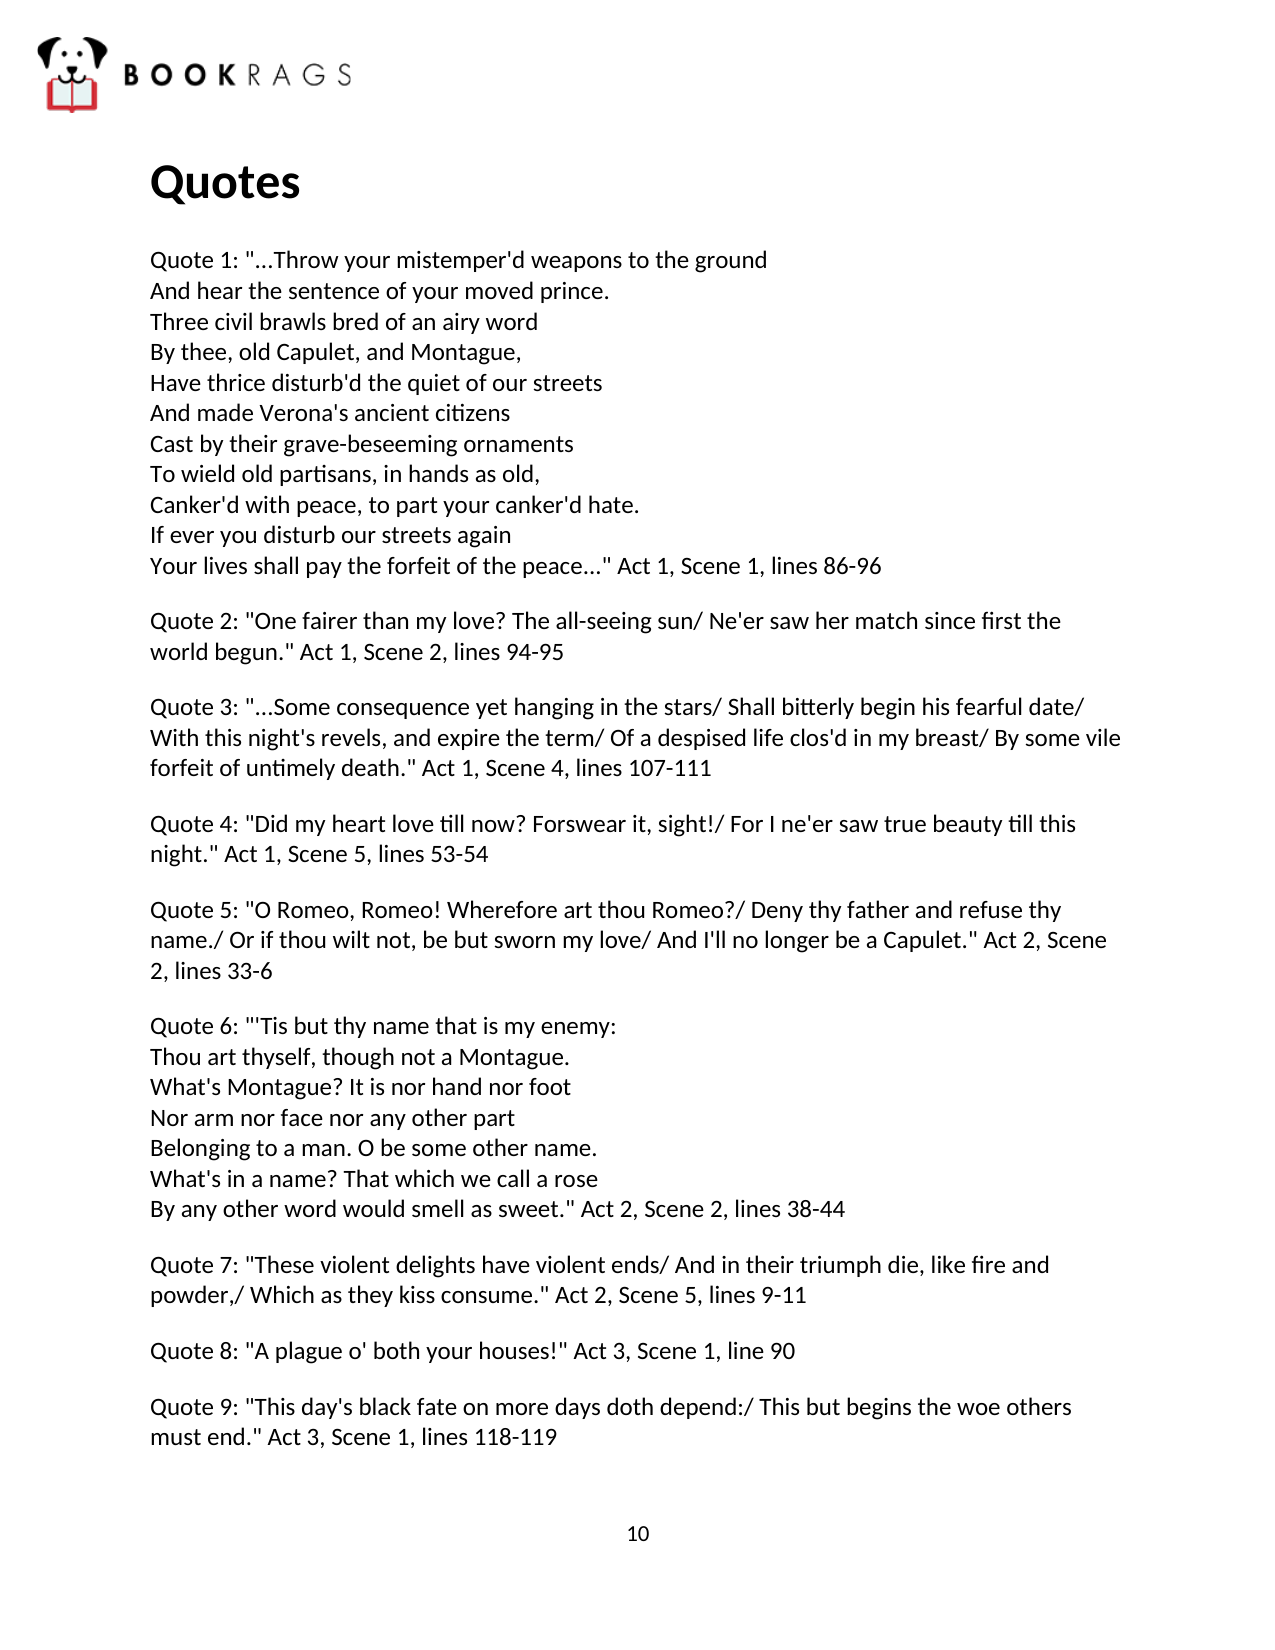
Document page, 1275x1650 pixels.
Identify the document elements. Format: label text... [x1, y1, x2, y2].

text Quote 3: "...Some consequence yet hanging in the stars/ Shall bitterly begin his fearful date/ With this night's revels, and expire the term/ Of a despised life clos'd in my breast/ By some vile forfeit of untimely death." Act 1, Scene 4, lines 107-111 [150, 691, 1125, 783]
text Quote 9: "This day's black fate on more days doth depend:/ This but begins the woe others must end." Act 3, Scene 1, lines 118-119 [150, 1391, 1125, 1452]
text Quote 1: "...Throw your mistemper'd weapons to the ground And hear the sentence of your moved prince. Three civil brawls bred of an airy word By thee, old Capulet, and Montague, Have thrice disturb'd the quiet of our streets And made Verona's ancient citizens Cast by their grave-beseeming ornaments To wield old partisans, in hands as old, Canker'd with peace, to part your canker'd hate. If ever you disturb our streets again Your lives shall pay the forfeit of the peace..." Act 1, Scene 1, lines 86-96 [150, 244, 1125, 580]
picture [37, 37, 351, 113]
text Quote 7: "These violent delights have violent ends/ And in their triumph die, like fire and powder,/ Which as they kiss consume." Act 2, Scene 5, lines 9-11 [150, 1249, 1125, 1310]
text Quote 4: "Did my heart love till now? Forswear it, sight!/ For I ne'er saw true beauty till this night." Act 1, Scene 5, lines 53-54 [150, 808, 1125, 869]
text Quote 6: "'Tis but thy name that is my enemy: Thou art thyself, though not a Montague. What's Montague? It is nor hand nor foot Nor arm nor face nor any other part Belonging to a man. O be some other name. What's in a name? That which we call a rose By any other word would smell as sweet." Act 2, Scene 2, lines 38-44 [150, 1011, 1125, 1224]
text Quotes [150, 150, 1125, 211]
text Quote 5: "O Romeo, Romeo! Wherefore art thou Romeo?/ Deny thy father and refuse thy name./ Or if thou wilt not, be but sworn my love/ And I'll no longer be a Capulet." Act 2, Scene 2, lines 33-6 [150, 894, 1125, 986]
text Quote 2: "One fairer than my love? The all-seeing sun/ Ne'er saw her match since first the world begun." Act 1, Scene 2, lines 94-95 [150, 605, 1125, 666]
text Quote 8: "A plague o' both your houses!" Act 3, Scene 1, line 90 [150, 1335, 1125, 1366]
